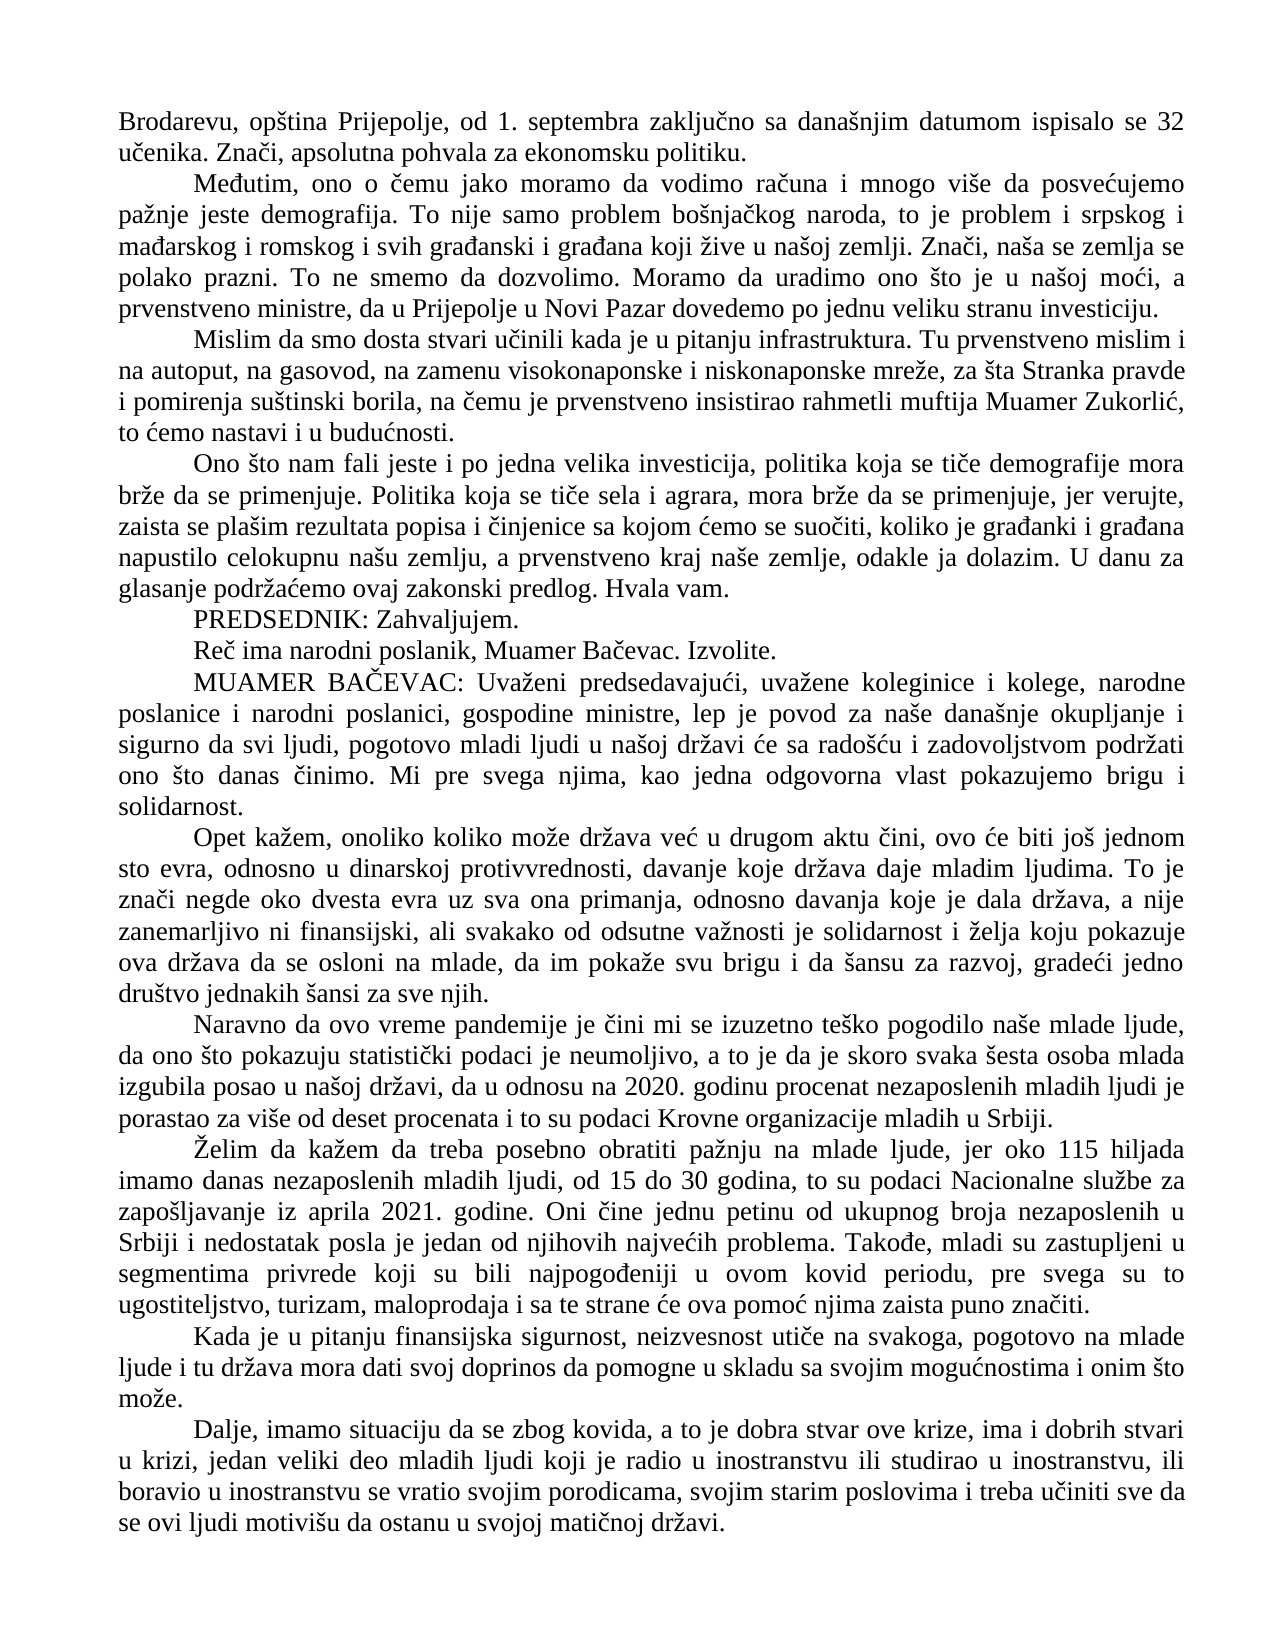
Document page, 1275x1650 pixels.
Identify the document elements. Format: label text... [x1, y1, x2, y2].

text Kada je u pitanju finansijska sigurnost, neizvesnost utiče na svakoga, pogotovo na mlade ljude i tu država mora dati svoj doprinos da pomogne u skladu sa svojim mogućnostima i onim što može. [118, 1320, 1186, 1413]
text PREDSEDNIK: Zahvaljujem. [118, 603, 1186, 634]
text Opet kažem, onoliko koliko može država već u drugom aktu čini, ovo će biti još jednom sto evra, odnosno u dinarskoj protivvrednosti, davanje koje država daje mladim ljudima. To je znači negde oko dvesta evra uz sva ona primanja, odnosno davanja koje je dala država, a nije zanemarljivo ni finansijski, ali svakako od odsutne važnosti je solidarnost i želja koju pokazuje ova država da se osloni na mlade, da im pokaže svu brigu i da šansu za razvoj, gradeći jedno društvo jednakih šansi za sve njih. [118, 821, 1186, 1008]
text MUAMER BAČEVAC: Uvaženi predsedavajući, uvažene koleginice i kolege, narodne poslanice i narodni poslanici, gospodine ministre, lep je povod za naše današnje okupljanje i sigurno da svi ljudi, pogotovo mladi ljudi u našoj državi će sa radošću i zadovoljstvom podržati ono što danas činimo. Mi pre svega njima, kao jedna odgovorna vlast pokazujemo brigu i solidarnost. [118, 666, 1186, 821]
text Mislim da smo dosta stvari učinili kada je u pitanju infrastruktura. Tu prvenstveno mislim i na autoput, na gasovod, na zamenu visokonaponske i niskonaponske mreže, za šta Stranka pravde i pomirenja suštinski borila, na čemu je prvenstveno insistirao rahmetli muftija Muamer Zukorlić, to ćemo nastavi i u budućnosti. [118, 323, 1186, 448]
text Međutim, ono o čemu jako moramo da vodimo računa i mnogo više da posvećujemo pažnje jeste demografija. To nije samo problem bošnjačkog naroda, to je problem i srpskog i mađarskog i romskog i svih građanski i građana koji žive u našoj zemlji. Znači, naša se zemlja se polako prazni. To ne smemo da dozvolimo. Moramo da uradimo ono što je u našoj moći, a prvenstveno ministre, da u Prijepolje u Novi Pazar dovedemo po jednu veliku stranu investiciju. [118, 167, 1186, 323]
text Dalje, imamo situaciju da se zbog kovida, a to je dobra stvar ove krize, ima i dobrih stvari u krizi, jedan veliki deo mladih ljudi koji je radio u inostranstvu ili studirao u inostranstvu, ili boravio u inostranstvu se vratio svojim porodicama, svojim starim poslovima i treba učiniti sve da se ovi ljudi motivišu da ostanu u svojoj matičnoj državi. [118, 1413, 1186, 1538]
text Reč ima narodni poslanik, Muamer Bačevac. Izvolite. [118, 634, 1186, 666]
text Ono što nam fali jeste i po jedna velika investicija, politika koja se tiče demografije mora brže da se primenjuje. Politika koja se tiče sela i agrara, mora brže da se primenjuje, jer verujte, zaista se plašim rezultata popisa i činjenice sa kojom ćemo se suočiti, koliko je građanki i građana napustilo celokupnu našu zemlju, a prvenstveno kraj naše zemlje, odakle ja dolazim. U danu za glasanje podržaćemo ovaj zakonski predlog. Hvala vam. [118, 448, 1186, 603]
text Želim da kažem da treba posebno obratiti pažnju na mlade ljude, jer oko 115 hiljada imamo danas nezaposlenih mladih ljudi, od 15 do 30 godina, to su podaci Nacionalne službe za zapošljavanje iz aprila 2021. godine. Oni čine jednu petinu od ukupnog broja nezaposlenih u Srbiji i nedostatak posla je jedan od njihovih najvećih problema. Takođe, mladi su zastupljeni u segmentima privrede koji su bili najpogođeniji u ovom kovid periodu, pre svega su to ugostiteljstvo, turizam, maloprodaja i sa te strane će ova pomoć njima zaista puno značiti. [118, 1133, 1186, 1320]
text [118, 105, 1186, 167]
text Naravno da ovo vreme pandemije je čini mi se izuzetno teško pogodilo naše mlade ljude, da ono što pokazuju statistički podaci je neumoljivo, a to je da je skoro svaka šesta osoba mlada izgubila posao u našoj državi, da u odnosu na 2020. godinu procenat nezaposlenih mladih ljudi je porastao za više od deset procenata i to su podaci Krovne organizacije mladih u Srbiji. [118, 1008, 1186, 1133]
